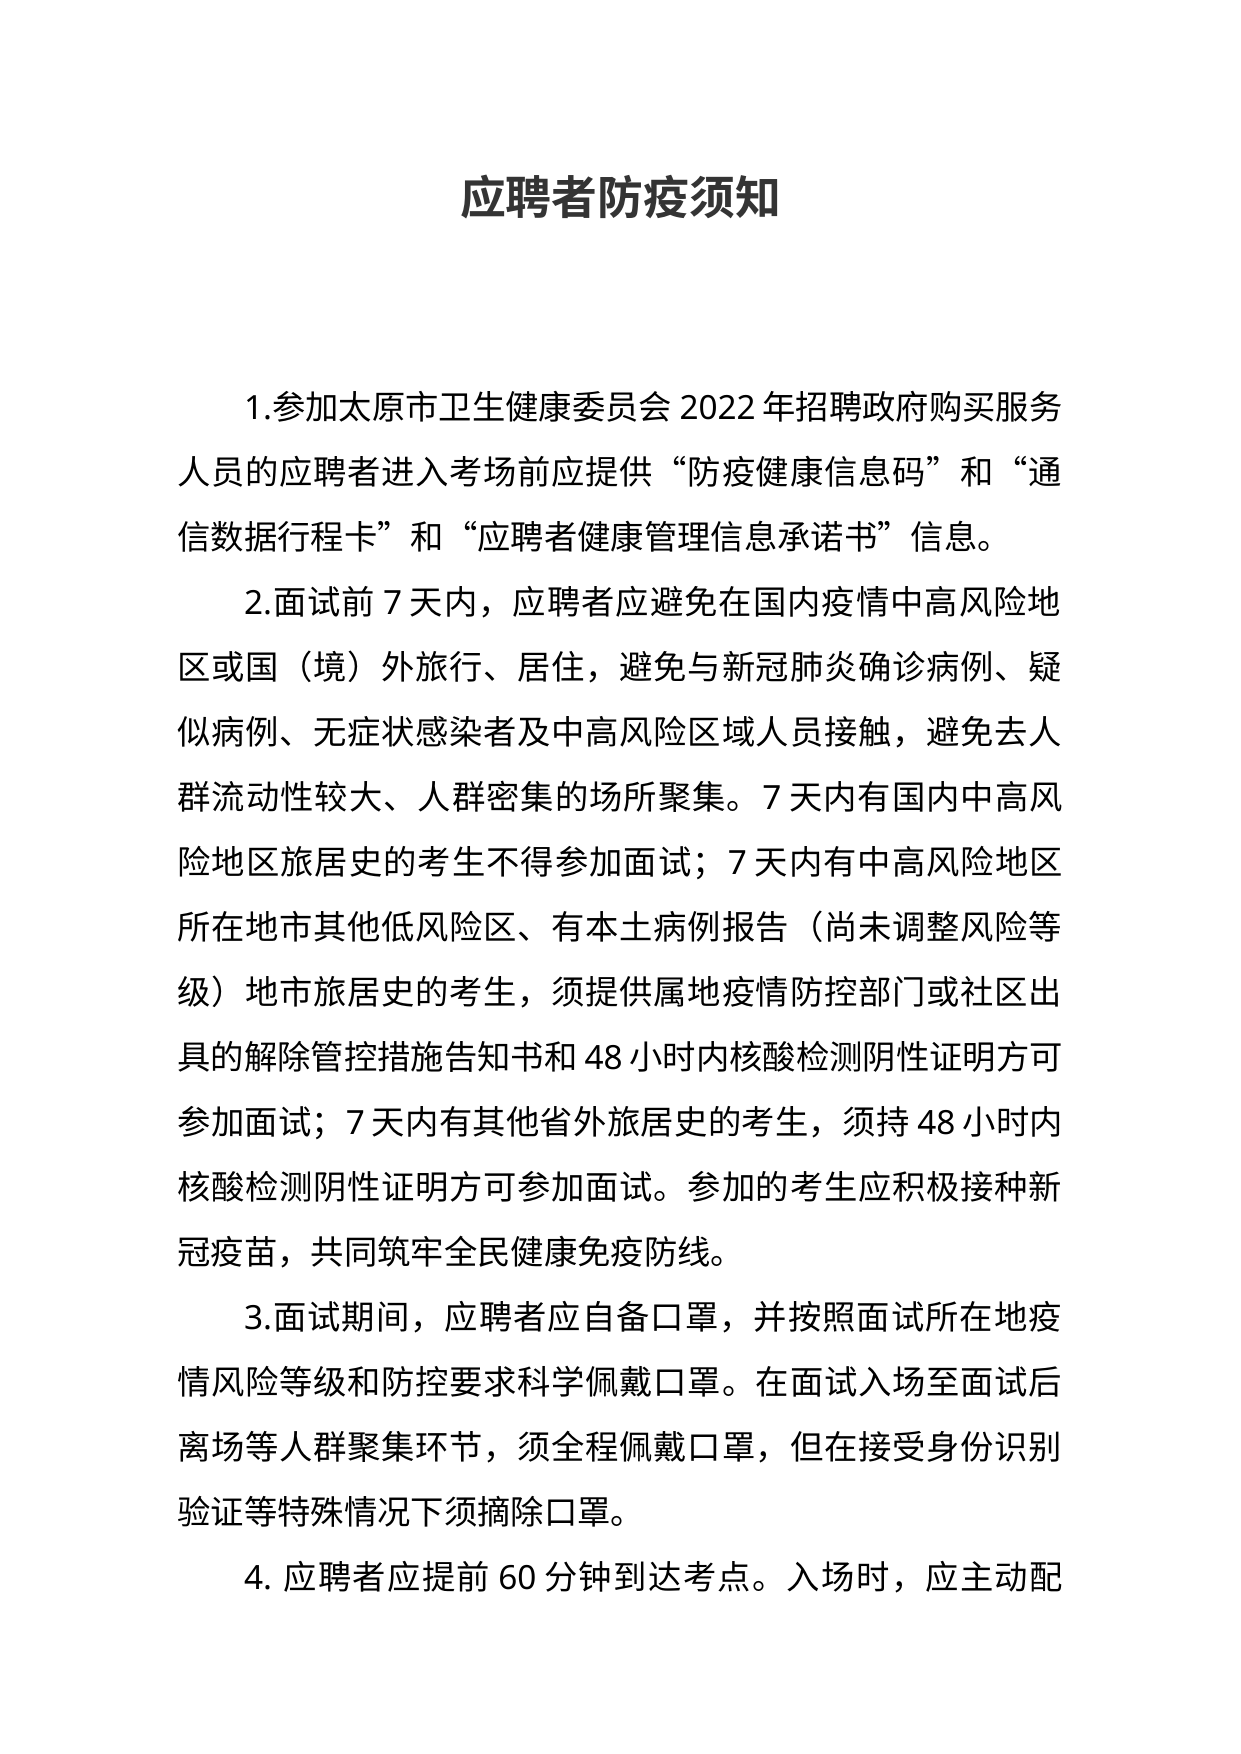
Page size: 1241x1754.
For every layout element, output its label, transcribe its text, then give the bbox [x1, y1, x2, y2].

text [177, 1542, 1063, 1607]
text 3.面试期间，应聘者应自备口罩，并按照面试所在地疫情风险等级和防控要求科学佩戴口罩。在面试入场至面试后离场等人群聚集环节，须全程佩戴口罩，但在接受身份识别验证等特殊情况下须摘除口罩。 [177, 1282, 1063, 1542]
text 应聘者防疫须知 [177, 146, 1063, 243]
text 1.参加太原市卫生健康委员会2022年招聘政府购买服务人员的应聘者进入考场前应提供“防疫健康信息码”和“通信数据行程卡”和“应聘者健康管理信息承诺书”信息。 [177, 372, 1063, 567]
text 2.面试前7天内，应聘者应避免在国内疫情中高风险地区或国（境）外旅行、居住，避免与新冠肺炎确诊病例、疑似病例、无症状感染者及中高风险区域人员接触，避免去人群流动性较大、人群密集的场所聚集。7天内有国内中高风险地区旅居史的考生不得参加面试；7天内有中高风险地区所在地市其他低风险区、有本土病例报告（尚未调整风险等级）地市旅居史的考生，须提供属地疫情防控部门或社区出具的解除管控措施告知书和48小时内核酸检测阴性证明方可参加面试；7天内有其他省外旅居史的考生，须持48小时内核酸检测阴性证明方可参加面试。参加的考生应积极接种新冠疫苗，共同筑牢全民健康免疫防线。 [177, 567, 1063, 1282]
